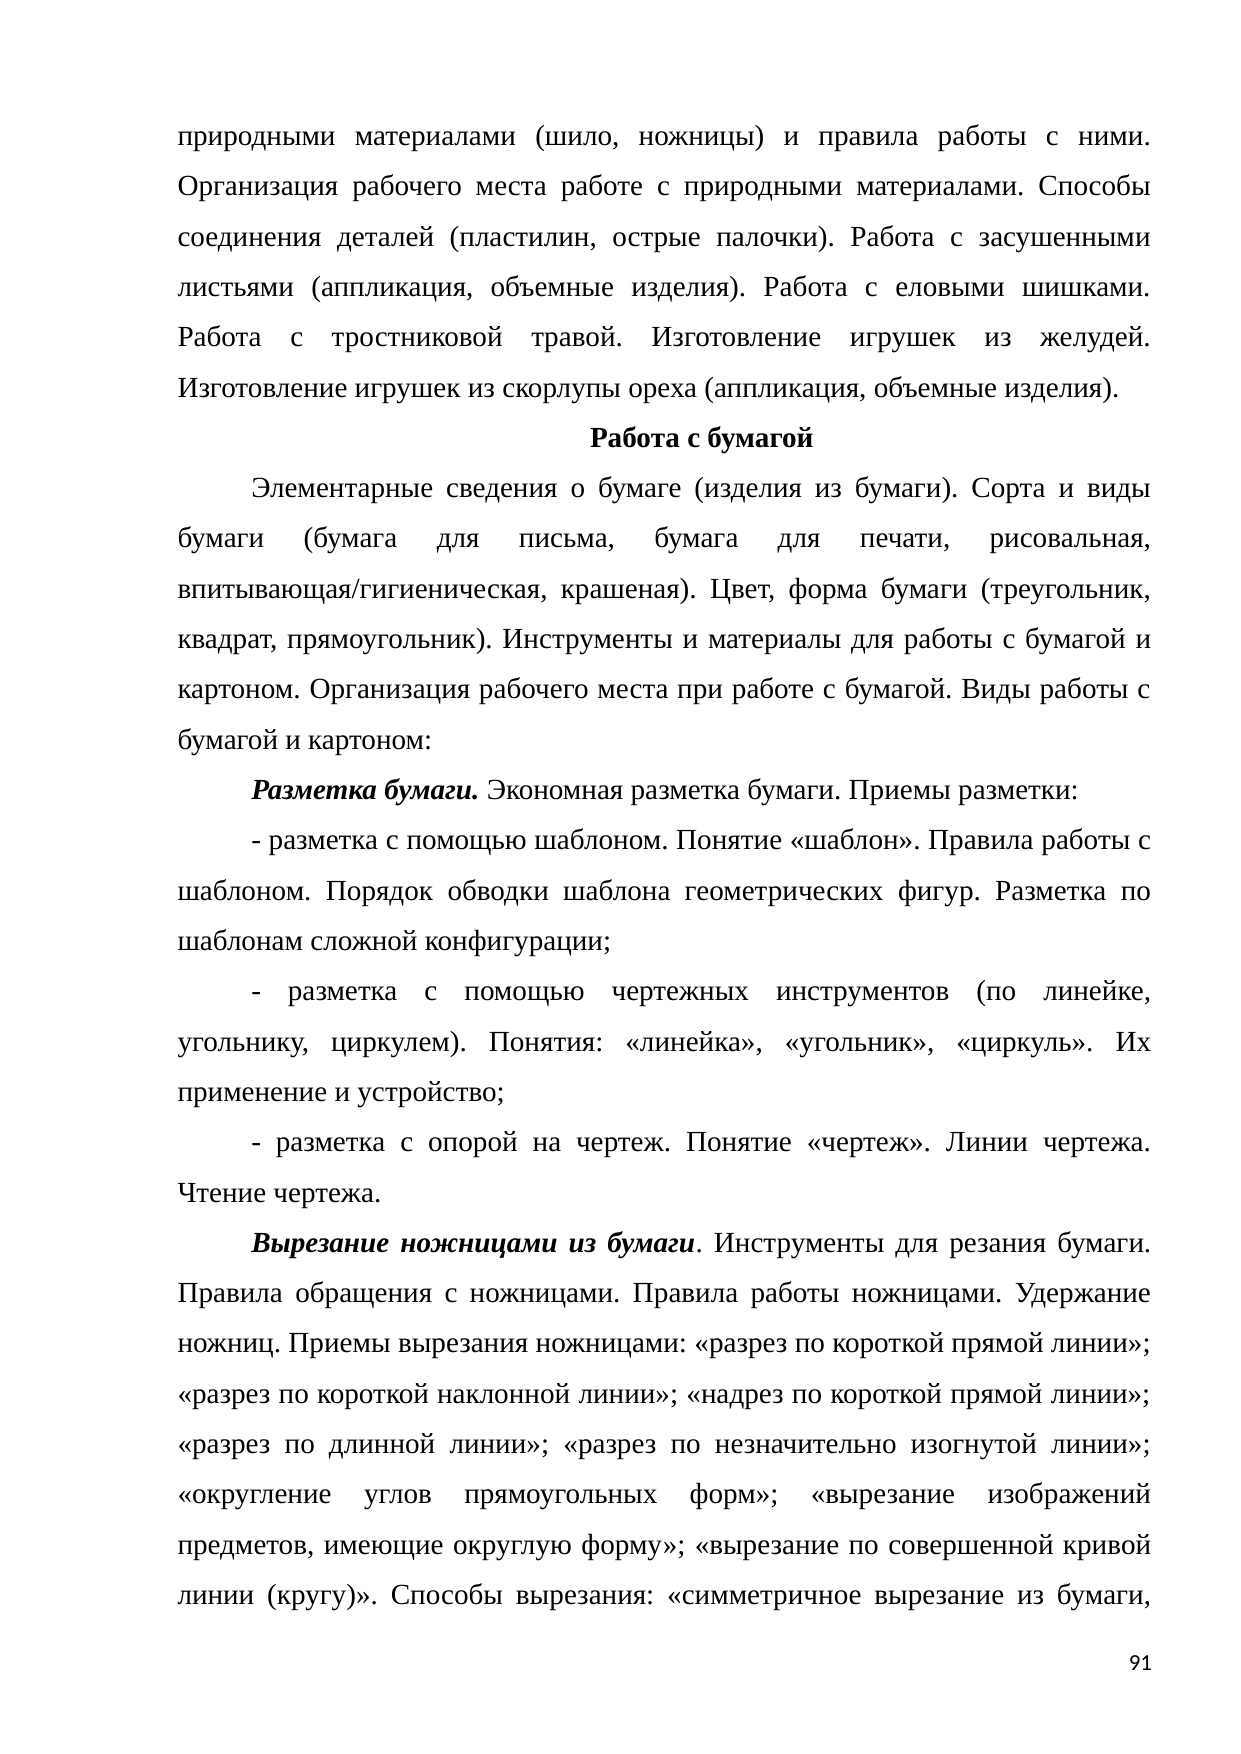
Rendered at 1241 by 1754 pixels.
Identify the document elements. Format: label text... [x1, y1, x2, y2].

list Элементарные сведения о бумаге (изделия из бумаги). Сорта и виды бумаги (бумага для письма, бумага для печати, рисовальная, впитывающая/гигиеническая, крашеная). Цвет, форма бумаги (треугольник, квадрат, прямоугольник). Инструменты и материалы для работы с бумагой и картоном. Организация рабочего места при работе с бумагой. Виды работы с бумагой и картоном: [177, 470, 1152, 755]
list Разметка бумаги. Экономная разметка бумаги. Приемы разметки: [177, 772, 1152, 806]
list - разметка с помощью шаблоном. Понятие «шаблон». Правила работы с шаблоном. Порядок обводки шаблона геометрических фигур. Разметка по шаблонам сложной конфигурации; [177, 822, 1152, 957]
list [177, 1225, 1152, 1611]
list Работа с бумагой [177, 420, 1152, 453]
list - разметка с помощью чертежных инструментов (по линейке, угольнику, циркулем). Понятия: «линейка», «угольник», «циркуль». Их применение и устройство; [177, 973, 1152, 1108]
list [177, 118, 1152, 403]
list - разметка с опорой на чертеж. Понятие «чертеж». Линии чертежа. Чтение чертежа. [177, 1124, 1152, 1208]
